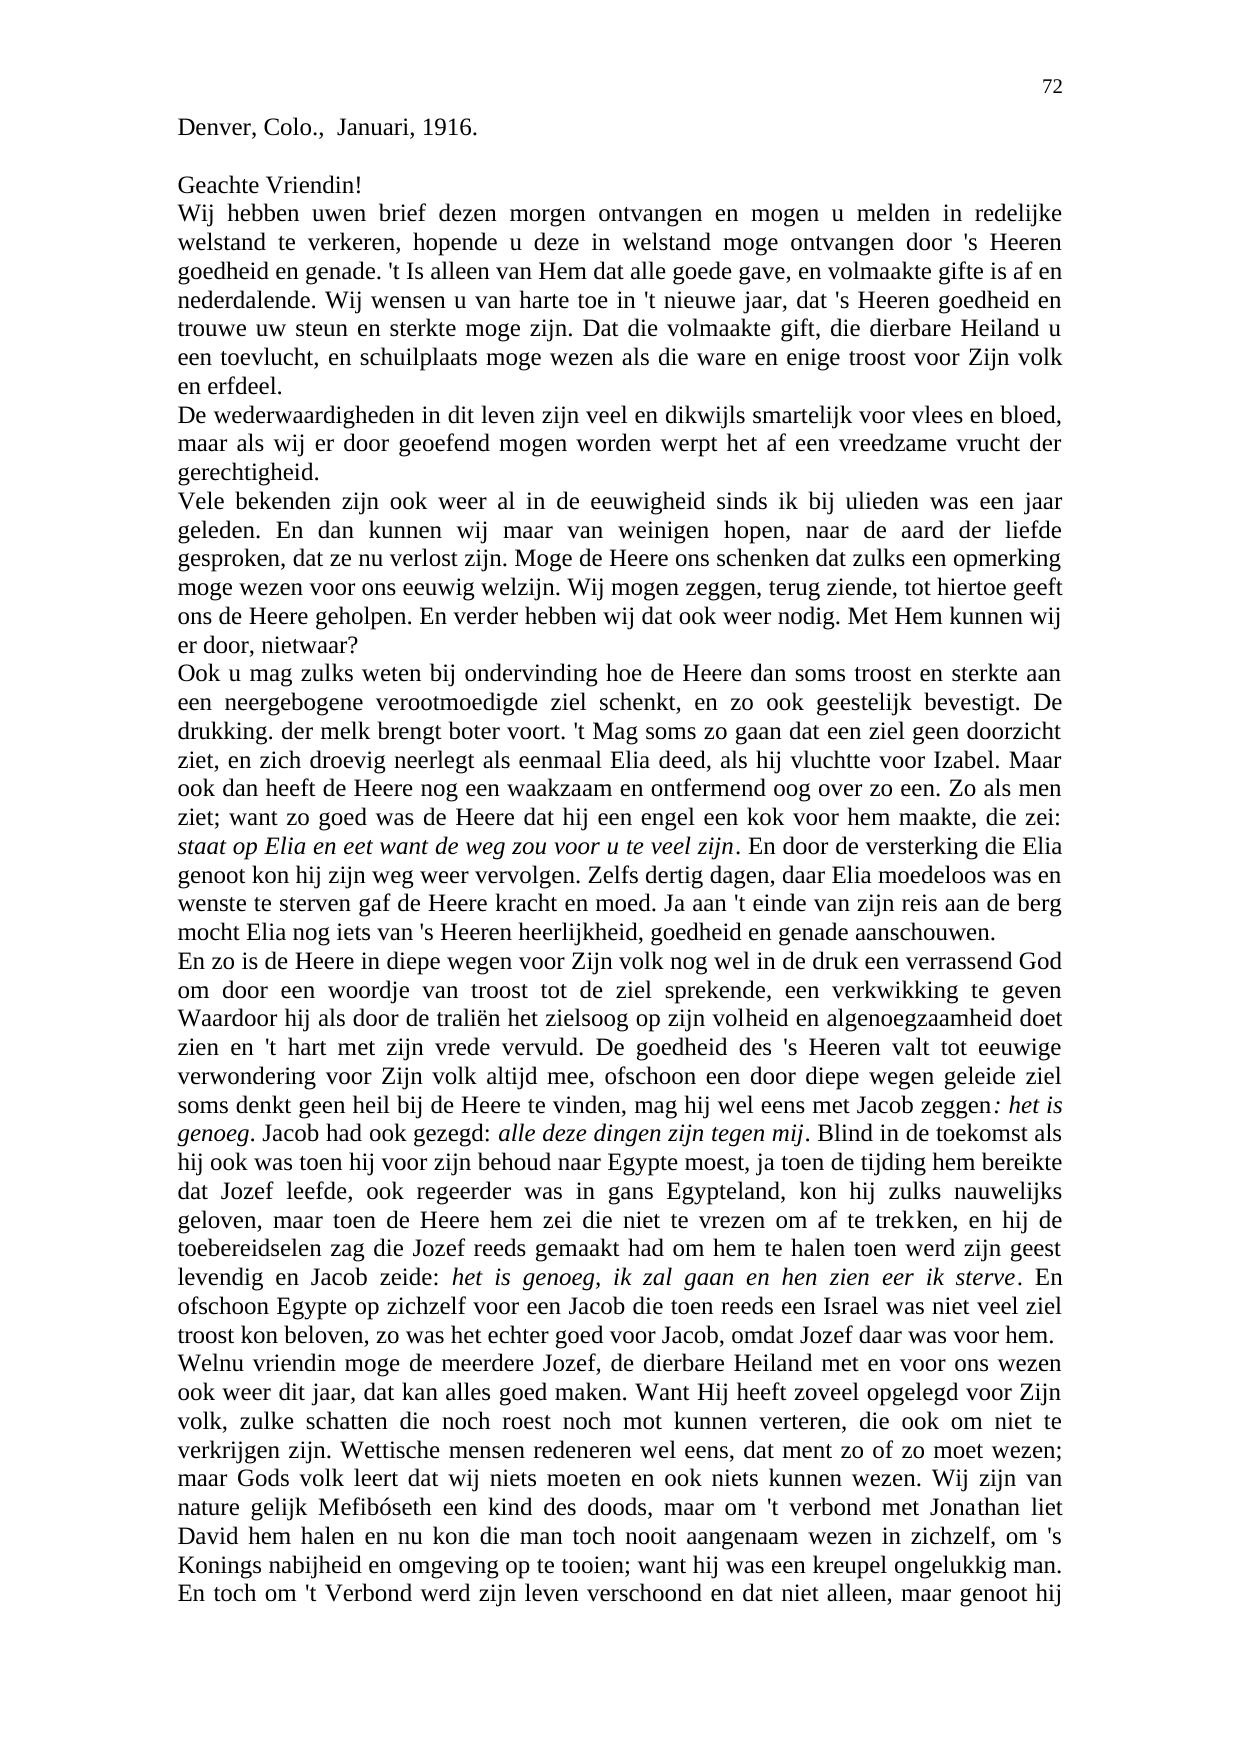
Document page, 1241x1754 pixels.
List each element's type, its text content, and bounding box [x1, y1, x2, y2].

text En zo is de Heere in diepe wegen voor Zijn volk nog wel in de druk een verrassend God om door een woordje van troost tot de ziel sprekende, een verkwikking te geven Waardoor hij als door de traliën het zielsoog op zijn volheid en algenoegzaamheid doet zien en 't hart met zijn vrede vervuld. De goedheid des 's Heeren valt tot eeuwige verwondering voor Zijn volk altijd mee, ofschoon een door diepe wegen geleide ziel soms denkt geen heil bij de Heere te vinden, mag hij wel eens met Jacob zeggen: het is genoeg. Jacob had ook gezegd: alle deze dingen zijn tegen mij. Blind in de toekomst als hij ook was toen hij voor zijn behoud naar Egypte moest, ja toen de tijding hem bereikte dat Jozef leefde, ook regeerder was in gans Egypteland, kon hij zulks nauwelijks geloven, maar toen de Heere hem zei die niet te vrezen om af te trekken, en hij de toebereidselen zag die Jozef reeds gemaakt had om hem te halen toen werd zijn geest levendig en Jacob zeide: het is genoeg, ik zal gaan en hen zien eer ik sterve. En ofschoon Egypte op zichzelf voor een Jacob die toen reeds een Israel was niet veel ziel troost kon beloven, zo was het echter goed voor Jacob, omdat Jozef daar was voor hem. [177, 946, 1063, 1348]
text Vele bekenden zijn ook weer al in de eeuwigheid sinds ik bij ulieden was een jaar geleden. En dan kunnen wij maar van weinigen hopen, naar de aard der liefde gesproken, dat ze nu verlost zijn. Moge de Heere ons schenken dat zulks een opmerking moge wezen voor ons eeuwig welzijn. Wij mogen zeggen, terug ziende, tot hiertoe geeft ons de Heere geholpen. En verder hebben wij dat ook weer nodig. Met Hem kunnen wij er door, nietwaar? [177, 486, 1063, 658]
text Wij hebben uwen brief dezen morgen ontvangen en mogen u melden in redelijke welstand te verkeren, hopende u deze in welstand moge ontvangen door 's Heeren goedheid en genade. 't Is alleen van Hem dat alle goede gave, en volmaakte gifte is af en nederdalende. Wij wensen u van harte toe in 't nieuwe jaar, dat 's Heeren goedheid en trouwe uw steun en sterkte moge zijn. Dat die volmaakte gift, die dierbare Heiland u een toevlucht, en schuilplaats moge wezen als die ware en enige troost voor Zijn volk en erfdeel. [177, 198, 1063, 400]
text De wederwaardigheden in dit leven zijn veel en dikwijls smartelijk voor vlees en bloed, maar als wij er door geoefend mogen worden werpt het af een vreedzame vrucht der gerechtigheid. [177, 400, 1063, 486]
text Denver, Colo., Januari, 1916. [177, 112, 1063, 141]
text Geachte Vriendin! [177, 170, 1063, 198]
text Ook u mag zulks weten bij ondervinding hoe de Heere dan soms troost en sterkte aan een neergebogene verootmoedigde ziel schenkt, en zo ook geestelijk bevestigt. De drukking. der melk brengt boter voort. 't Mag soms zo gaan dat een ziel geen doorzicht ziet, en zich droevig neerlegt als eenmaal Elia deed, als hij vluchtte voor Izabel. Maar ook dan heeft de Heere nog een waakzaam en ontfermend oog over zo een. Zo als men ziet; want zo goed was de Heere dat hij een engel een kok voor hem maakte, die zei: staat op Elia en eet want de weg zou voor u te veel zijn. En door de versterking die Elia genoot kon hij zijn weg weer vervolgen. Zelfs dertig dagen, daar Elia moedeloos was en wenste te sterven gaf de Heere kracht en moed. Ja aan 't einde van zijn reis aan de berg mocht Elia nog iets van 's Heeren heerlijkheid, goedheid en genade aanschouwen. [177, 658, 1063, 946]
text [177, 1348, 1063, 1607]
